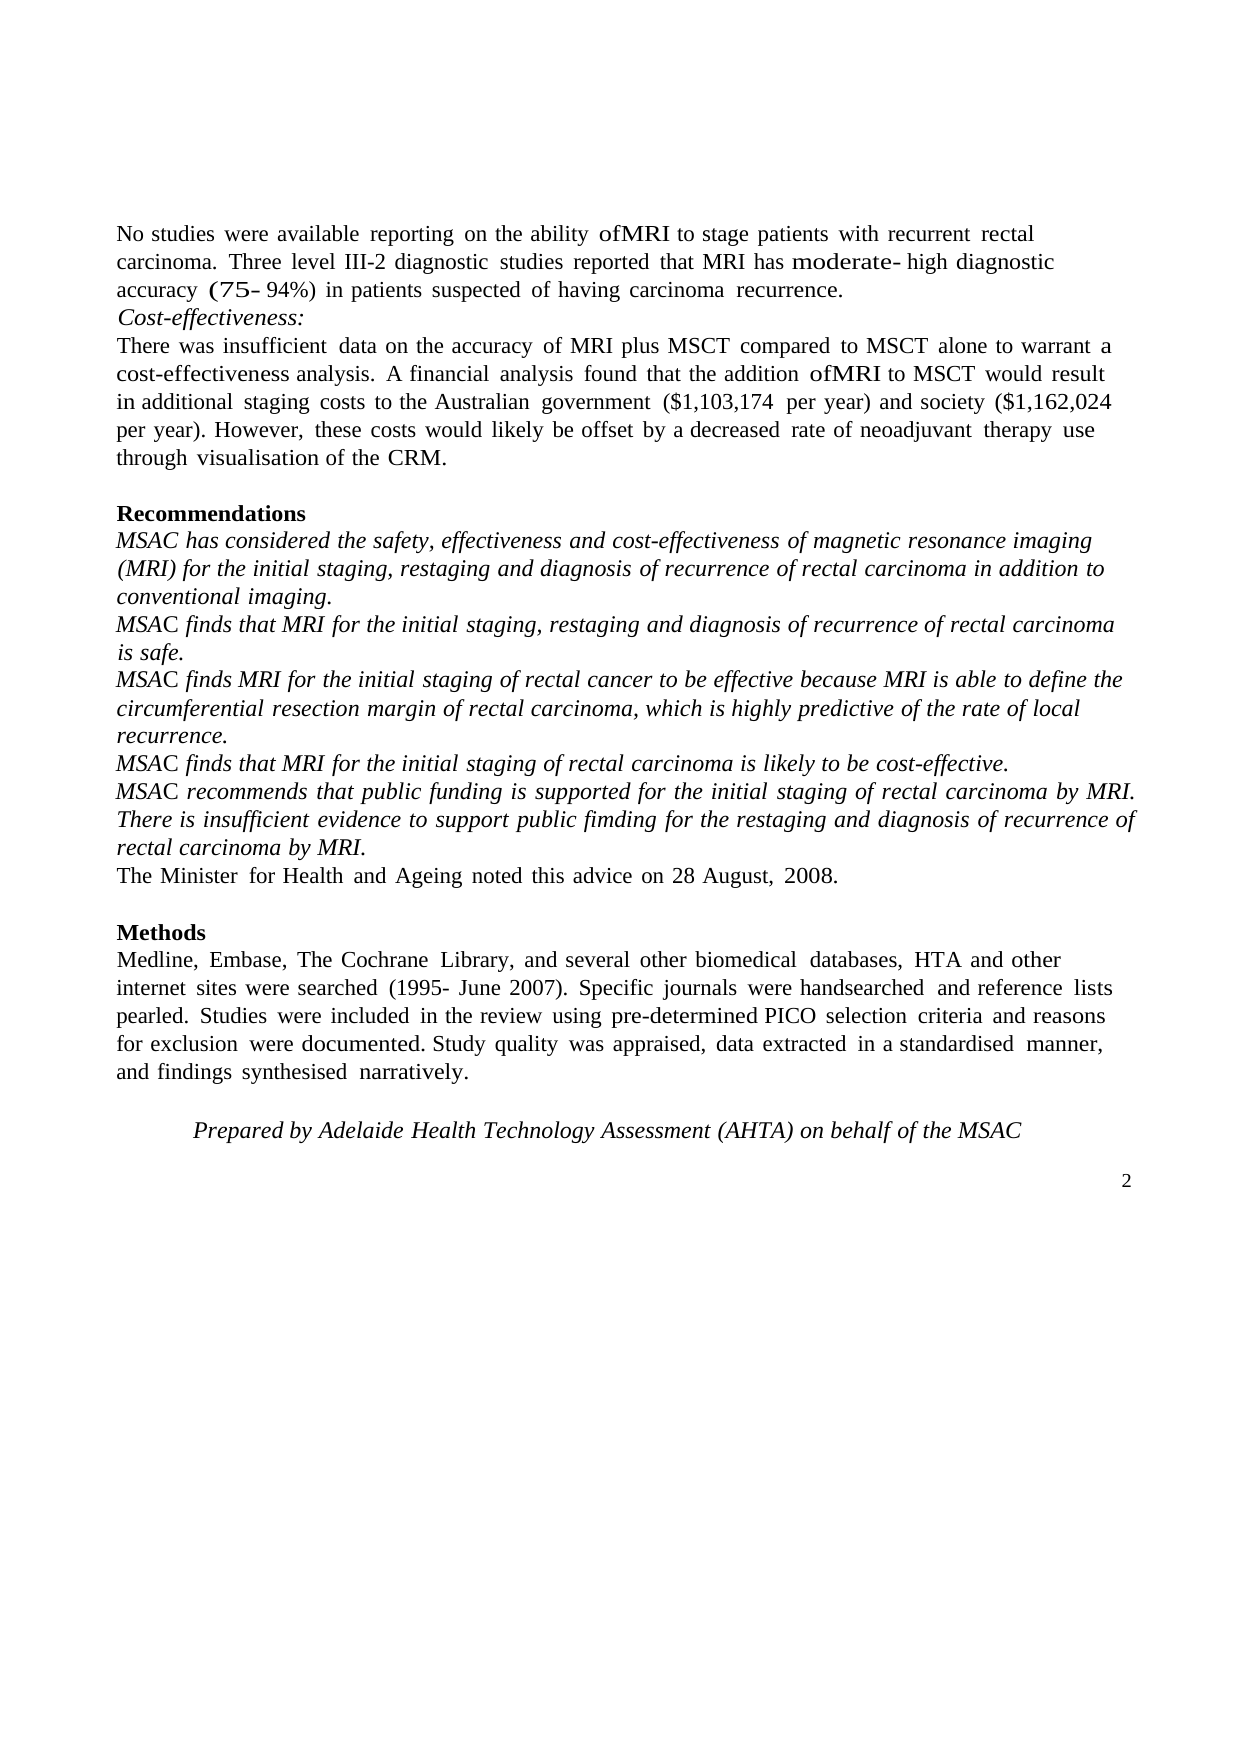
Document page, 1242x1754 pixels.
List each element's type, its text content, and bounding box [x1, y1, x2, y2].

subtitle Methods [116, 919, 1144, 946]
text MSAC has considered the safety, effectiveness and cost-effectiveness of magnetic resonance imaging [116, 526, 1144, 554]
text There was insufficient data on the accuracy of MRI plus MSCT compared to MSCT alone to warrant a cost-effectiveness analysis. A financial analysis found that the addition ofMRI to MSCT would result in additional staging costs to the Australian government ($1,103,174 per year) and society ($1,162,024 per year). However, these costs would likely be offset by a decreased rate of neoadjuvant therapy use through visualisation of the CRM. [116, 332, 1126, 470]
text MSAC recommends that public funding is supported for the initial staging of rectal carcinoma by MRI. There is insufficient evidence to support public fimding for the restaging and diagnosis of recurrence of rectal carcinoma by MRI. [115, 777, 1136, 861]
text Prepared by Adelaide Health Technology Assessment (AHTA) on behalf of the MSAC [184, 1116, 1029, 1144]
text The Minister for Health and Ageing noted this advice on 28 August, 2008. [116, 862, 1144, 889]
text Cost-effectiveness: [117, 303, 1144, 331]
text Medline, Embase, The Cochrane Library, and several other biomedical databases, HTA and other internet sites were searched (1995- June 2007). Specific journals were handsearched and reference lists pearled. Studies were included in the review using pre-determined PICO selection criteria and reasons for exclusion were documented. Study quality was appraised, data extracted in a standardised manner, and findings synthesised narratively. [116, 946, 1127, 1084]
text is safe. [117, 638, 1144, 666]
text 2 [104, 1169, 1132, 1192]
text No studies were available reporting on the ability ofMRI to stage patients with recurrent rectal carcinoma. Three level III-2 diagnostic studies reported that MRI has moderate- high diagnostic accuracy (75- 94%) in patients suspected of having carcinoma recurrence. [116, 220, 1066, 302]
text (MRI) for the initial staging, restaging and diagnosis of recurrence of rectal carcinoma in addition to conventional imaging. [116, 554, 1118, 610]
text circumferential resection margin of rectal carcinoma, which is highly predictive of the rate of local recurrence. [116, 694, 1094, 749]
text MSAC finds MRI for the initial staging of rectal cancer to be effective because MRI is able to define the [116, 666, 1144, 693]
subtitle Recommendations [116, 500, 1144, 526]
text MSAC finds that MRI for the initial staging of rectal carcinoma is likely to be cost-effective. [116, 749, 1144, 777]
text MSAC finds that MRI for the initial staging, restaging and diagnosis of recurrence of rectal carcinoma [116, 611, 1144, 637]
